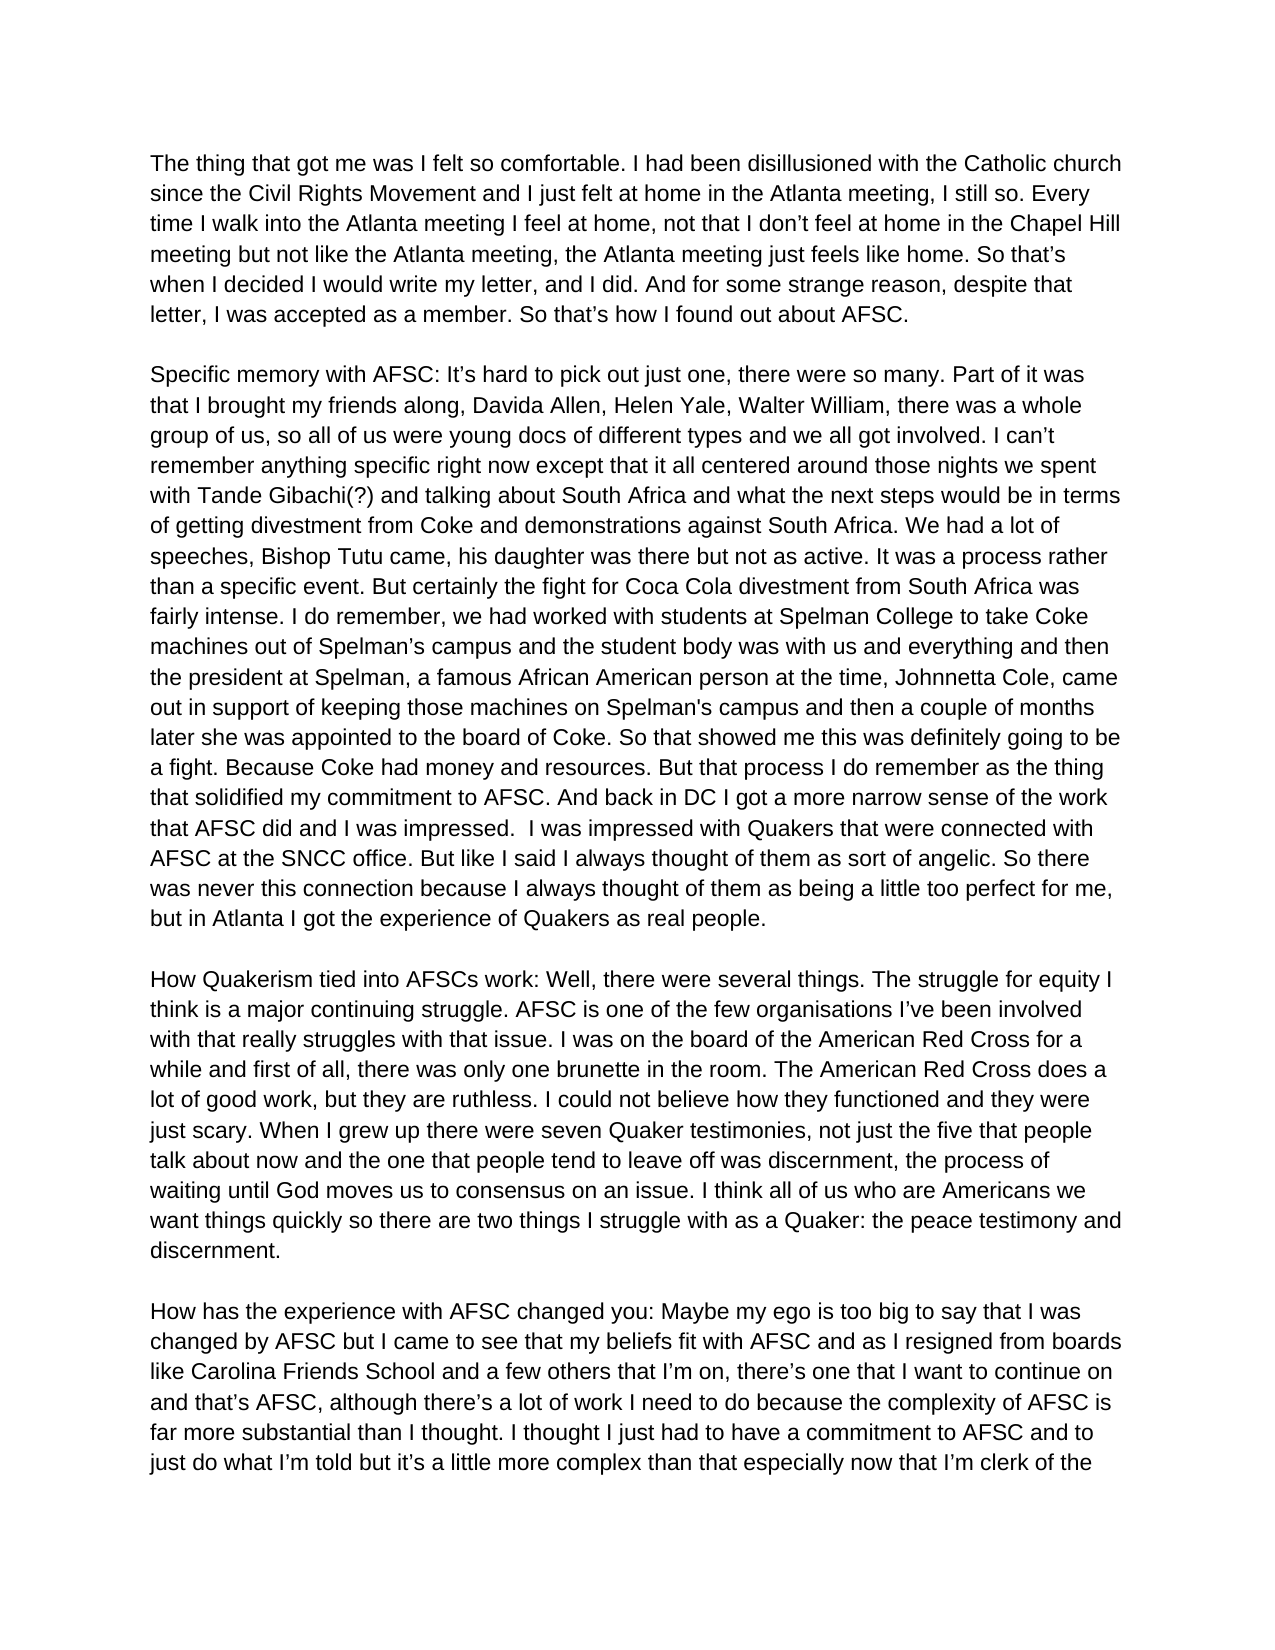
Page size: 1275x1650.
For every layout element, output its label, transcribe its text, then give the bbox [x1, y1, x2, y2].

text How Quakerism tied into AFSCs work: Well, there were several things. The struggle for equity I think is a major continuing struggle. AFSC is one of the few organisations I’ve been involved with that really struggles with that issue. I was on the board of the American Red Cross for a while and first of all, there was only one brunette in the room. The American Red Cross does a lot of good work, but they are ruthless. I could not believe how they functioned and they were just scary. When I grew up there were seven Quaker testimonies, not just the five that people talk about now and the one that people tend to leave off was discernment, the process of waiting until God moves us to consensus on an issue. I think all of us who are Americans we want things quickly so there are two things I struggle with as a Quaker: the peace testimony and discernment. [150, 966, 1125, 1264]
text Specific memory with AFSC: It’s hard to pick out just one, there were so many. Part of it was that I brought my friends along, Davida Allen, Helen Yale, Walter William, there was a whole group of us, so all of us were young docs of different types and we all got involved. I can’t remember anything specific right now except that it all centered around those nights we spent with Tande Gibachi(?) and talking about South Africa and what the next steps would be in terms of getting divestment from Coke and demonstrations against South Africa. We had a lot of speeches, Bishop Tutu came, his daughter was there but not as active. It was a process rather than a specific event. But certainly the fight for Coca Cola divestment from South Africa was fairly intense. I do remember, we had worked with students at Spelman College to take Coke machines out of Spelman’s campus and the student body was with us and everything and then the president at Spelman, a famous African American person at the time, Johnnetta Cole, came out in support of keeping those machines on Spelman's campus and then a couple of months later she was appointed to the board of Coke. So that showed me this was definitely going to be a fight. Because Coke had money and resources. But that process I do remember as the thing that solidified my commitment to AFSC. And back in DC I got a more narrow sense of the work that AFSC did and I was impressed. I was impressed with Quakers that were connected with AFSC at the SNCC office. But like I said I always thought of them as sort of angelic. So there was never this connection because I always thought of them as being a little too perfect for me, but in Atlanta I got the experience of Quakers as real people. [150, 361, 1125, 932]
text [150, 1298, 1125, 1475]
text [150, 150, 1125, 327]
